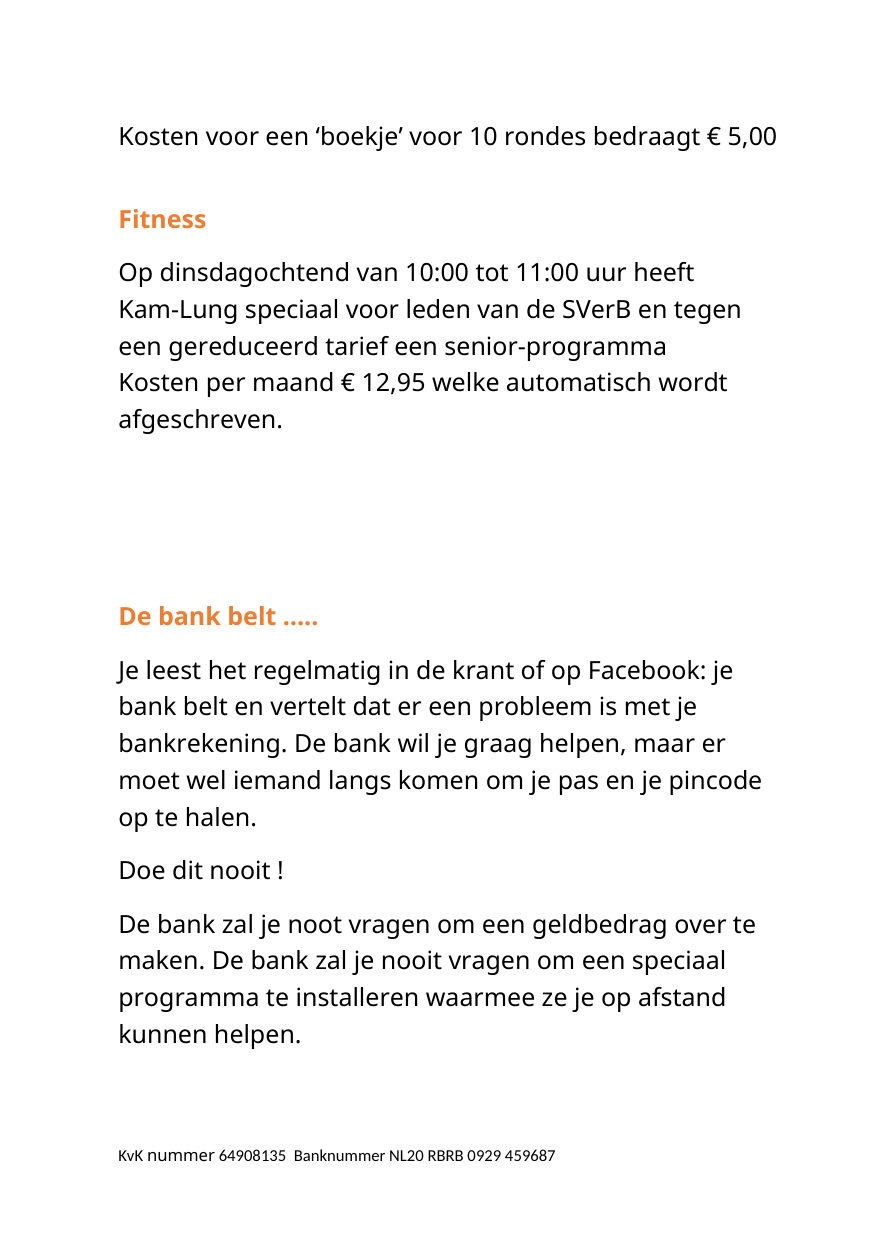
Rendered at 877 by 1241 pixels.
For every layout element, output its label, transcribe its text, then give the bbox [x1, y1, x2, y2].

text Op dinsdagochtend van 10:00 tot 11:00 uur heeft Kam-Lung speciaal voor leden van de SVerB en tegen een gereduceerd tarief een senior-programma Kosten per maand € 12,95 welke automatisch wordt afgeschreven. [118, 255, 783, 436]
text Je leest het regelmatig in de krant of op Facebook: je bank belt en vertelt dat er een probleem is met je bankrekening. De bank wil je graag helpen, maar er moet wel iemand langs komen om je pas en je pincode op te halen. [118, 652, 783, 833]
text Kosten voor een ‘boekje’ voor 10 rondes bedraagt € 5,00 [118, 118, 783, 182]
text De bank belt ….. [118, 599, 783, 633]
text Doe dit nooit ! [118, 853, 783, 887]
text Fitness [118, 201, 783, 235]
text De bank zal je noot vragen om een geldbedrag over te maken. De bank zal je nooit vragen om een speciaal programma te installeren waarmee ze je op afstand kunnen helpen. [118, 906, 783, 1051]
